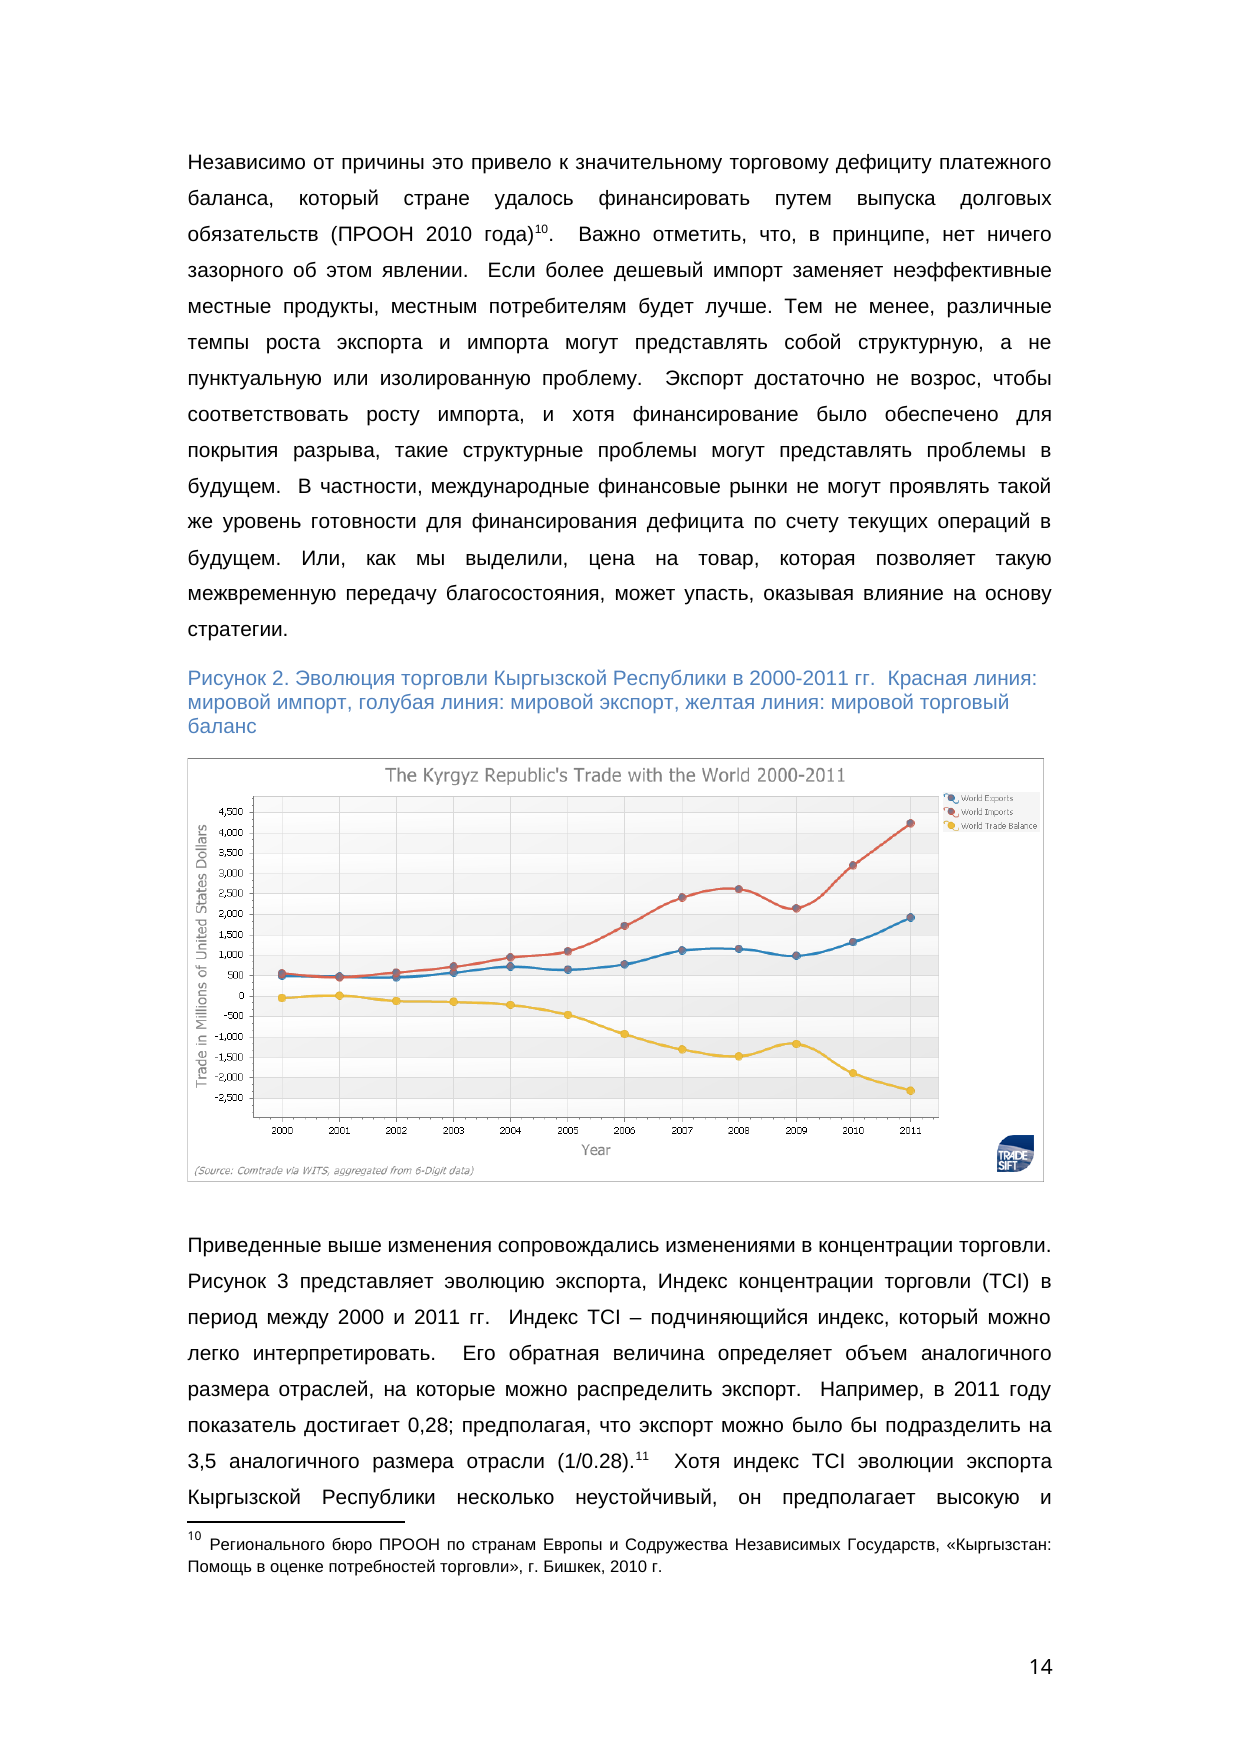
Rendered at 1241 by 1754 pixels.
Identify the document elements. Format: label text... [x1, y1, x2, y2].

text Рисунок 2. Эволюция торговли Кыргызской Республики в 2000-2011 гг. Красная линия: мировой импорт, голубая линия: мировой экспорт, желтая линия: мировой торговый баланс [187, 666, 1053, 737]
picture [187, 758, 1044, 1182]
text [187, 1233, 1053, 1509]
text Независимо от причины это привело к значительному торговому дефициту платежного баланса, который стране удалось финансировать путем выпуска долговых обязательств (ПРООН 2010 года). Важно отметить, что, в принципе, нет ничего зазорного об этом явлении. Если более дешевый импорт заменяет неэффективные местные продукты, местным потребителям будет лучше. Тем не менее, различные темпы роста экспорта и импорта могут представлять собой структурную, а не пунктуальную или изолированную проблему. Экспорт достаточно не возрос, чтобы соответствовать росту импорта, и хотя финансирование было обеспечено для покрытия разрыва, такие структурные проблемы могут представлять проблемы в будущем. В частности, международные финансовые рынки не могут проявлять такой же уровень готовности для финансирования дефицита по счету текущих операций в будущем. Или, как мы выделили, цена на товар, которая позволяет такую межвременную передачу благосостояния, может упасть, оказывая влияние на основу стратегии. [187, 150, 1053, 641]
